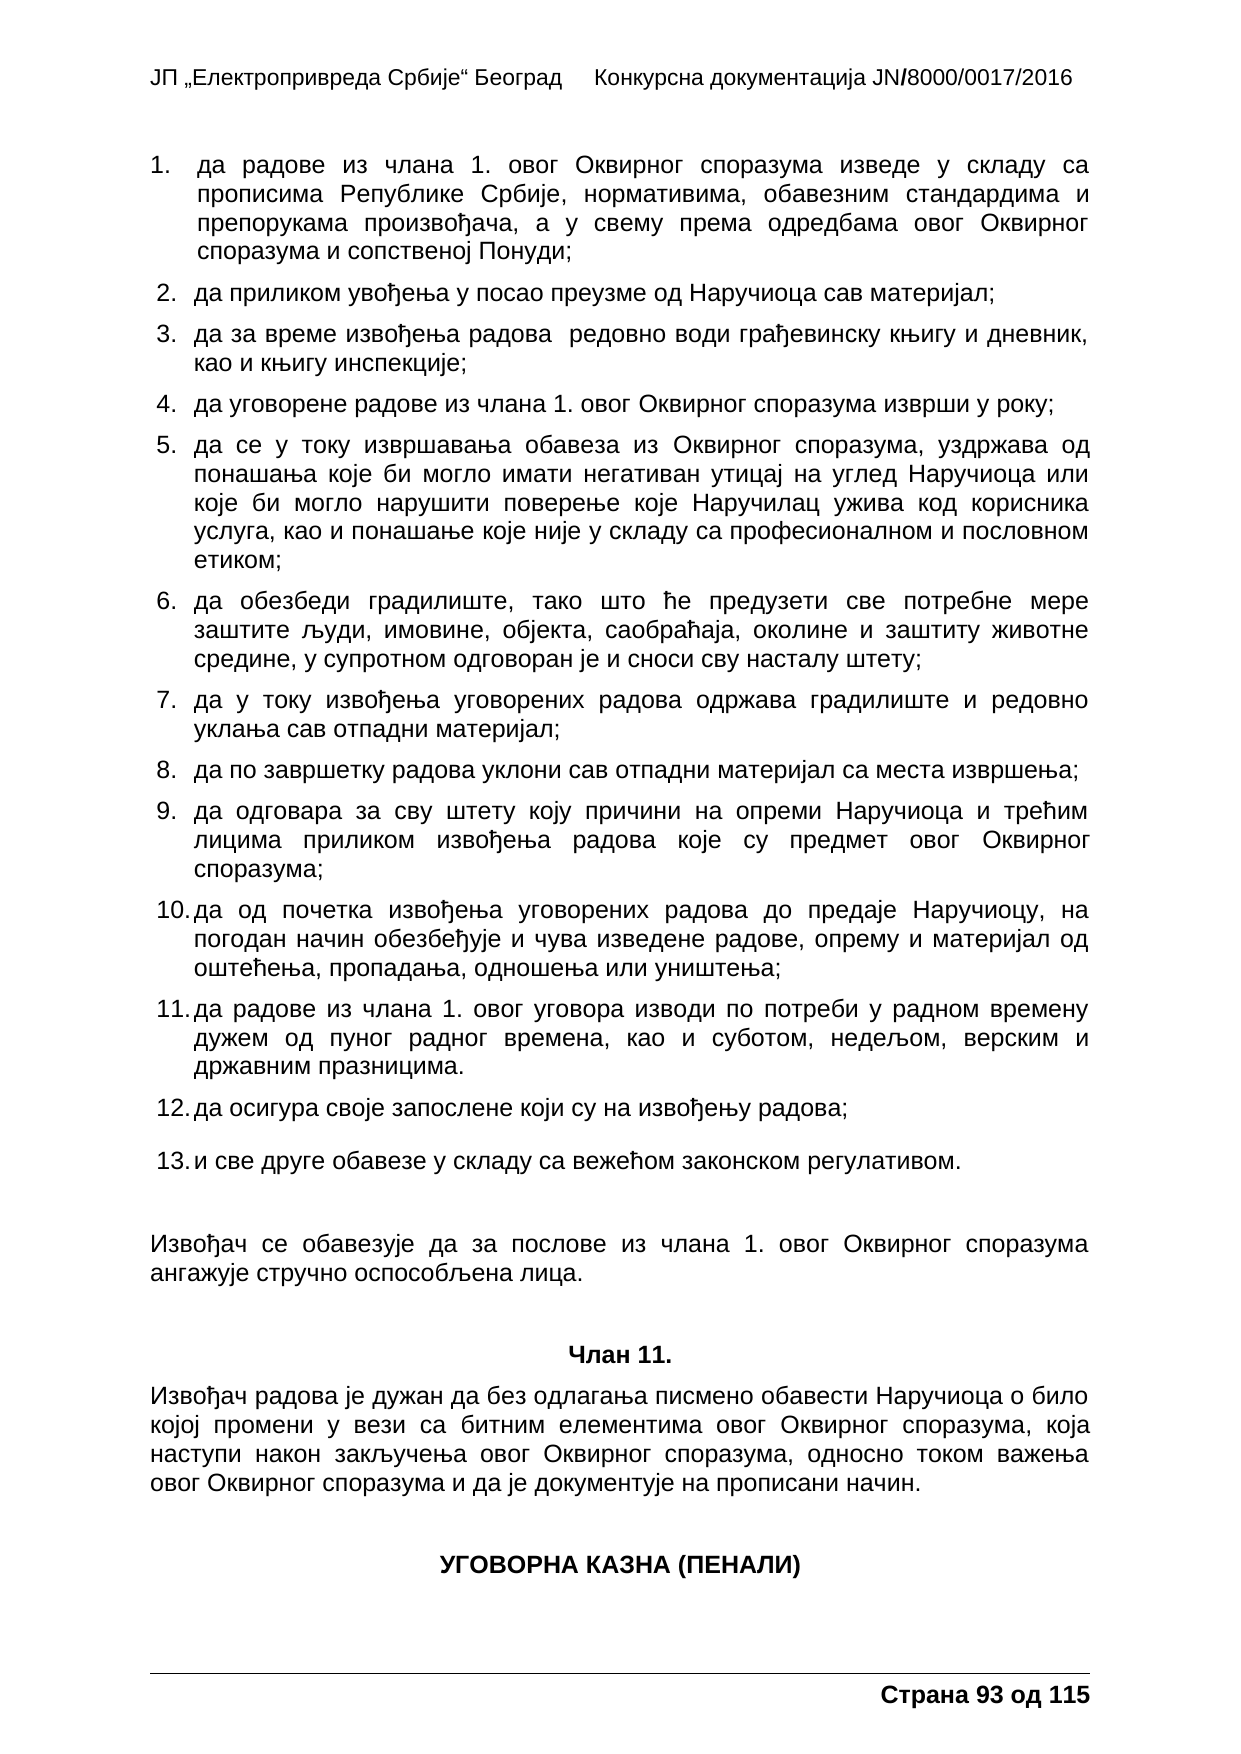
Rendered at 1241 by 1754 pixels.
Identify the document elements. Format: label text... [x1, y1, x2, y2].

text Извођач радова је дужан да без одлагања писмено обавести Наручиоца о било којој промени у вези са битним елементима овог Оквирног споразума, која наступи након закључења овог Оквирног споразума, односно током важења овог Оквирног споразума и да је документује на прописани начин. [150, 1381, 1090, 1496]
list да по завршетку радова уклони сав отпадни материјал са места извршења; [156, 755, 1090, 784]
text Извођач се обавезује да за послове из члана 1. овог Оквирног споразума ангажује стручно оспособљена лица. [150, 1229, 1090, 1286]
list да у току извођења уговорених радова одржава градилиште и редовно уклања сав отпадни материјал; [156, 685, 1090, 742]
list и све друге обавезе у складу са вежећом законском регулативом. [156, 1146, 1090, 1175]
list да се у току извршавања обавеза из Оквирног споразума, уздржава од понашања које би могло имати негативан утицај на углед Наручиоца или које би могло нарушити поверење које Наручилац ужива код корисника услуга, као и понашање које није у складу са професионалном и пословном етиком; [156, 430, 1090, 574]
list да одговара за сву штету коју причини на опреми Наручиоца и трећим лицима приликом извођења радова које су предмет овог Оквирног споразума; [156, 796, 1090, 882]
list да радове из члана 1. овог Оквирног споразума изведе у складу са прописима Републике Србије, нормативима, обавезним стандардима и препорукама произвођача, а у свему према одредбама овог Оквирног споразума и сопственој Понуди; [150, 150, 1090, 265]
list да радове из члана 1. овог уговора изводи по потреби у радном времену дужем од пуног радног времена, као и суботом, недељом, верским и државним празницима. [156, 994, 1090, 1080]
text Члан 11. [150, 1340, 1090, 1369]
list да приликом увођења у посао преузме од Наручиоца сав материјал; [156, 277, 1090, 306]
list да од почетка извођења уговорених радова до предаје Наручиоцу, на погодан начин обезбеђује и чува изведене радове, опрему и материјал од оштећења, пропадања, одношења или уништења; [156, 895, 1090, 981]
list да за време извођења радова редовно води грађевинску књигу и дневник, као и књигу инспекције; [156, 319, 1090, 376]
list да уговорeне радове из члана 1. овог Оквирног споразума изврши у року; [156, 389, 1090, 417]
list да обезбеди градилиште, тако што ће предузети све потребне мере заштите људи, имовине, објекта, саобраћаја, околине и заштиту животне средине, у супротном одговоран је и сноси сву насталу штету; [156, 586, 1090, 672]
text УГОВОРНА КАЗНА (ПЕНАЛИ) [150, 1550, 1090, 1579]
list да осигура своје запослене који су на извођењу радова; [156, 1092, 1090, 1121]
